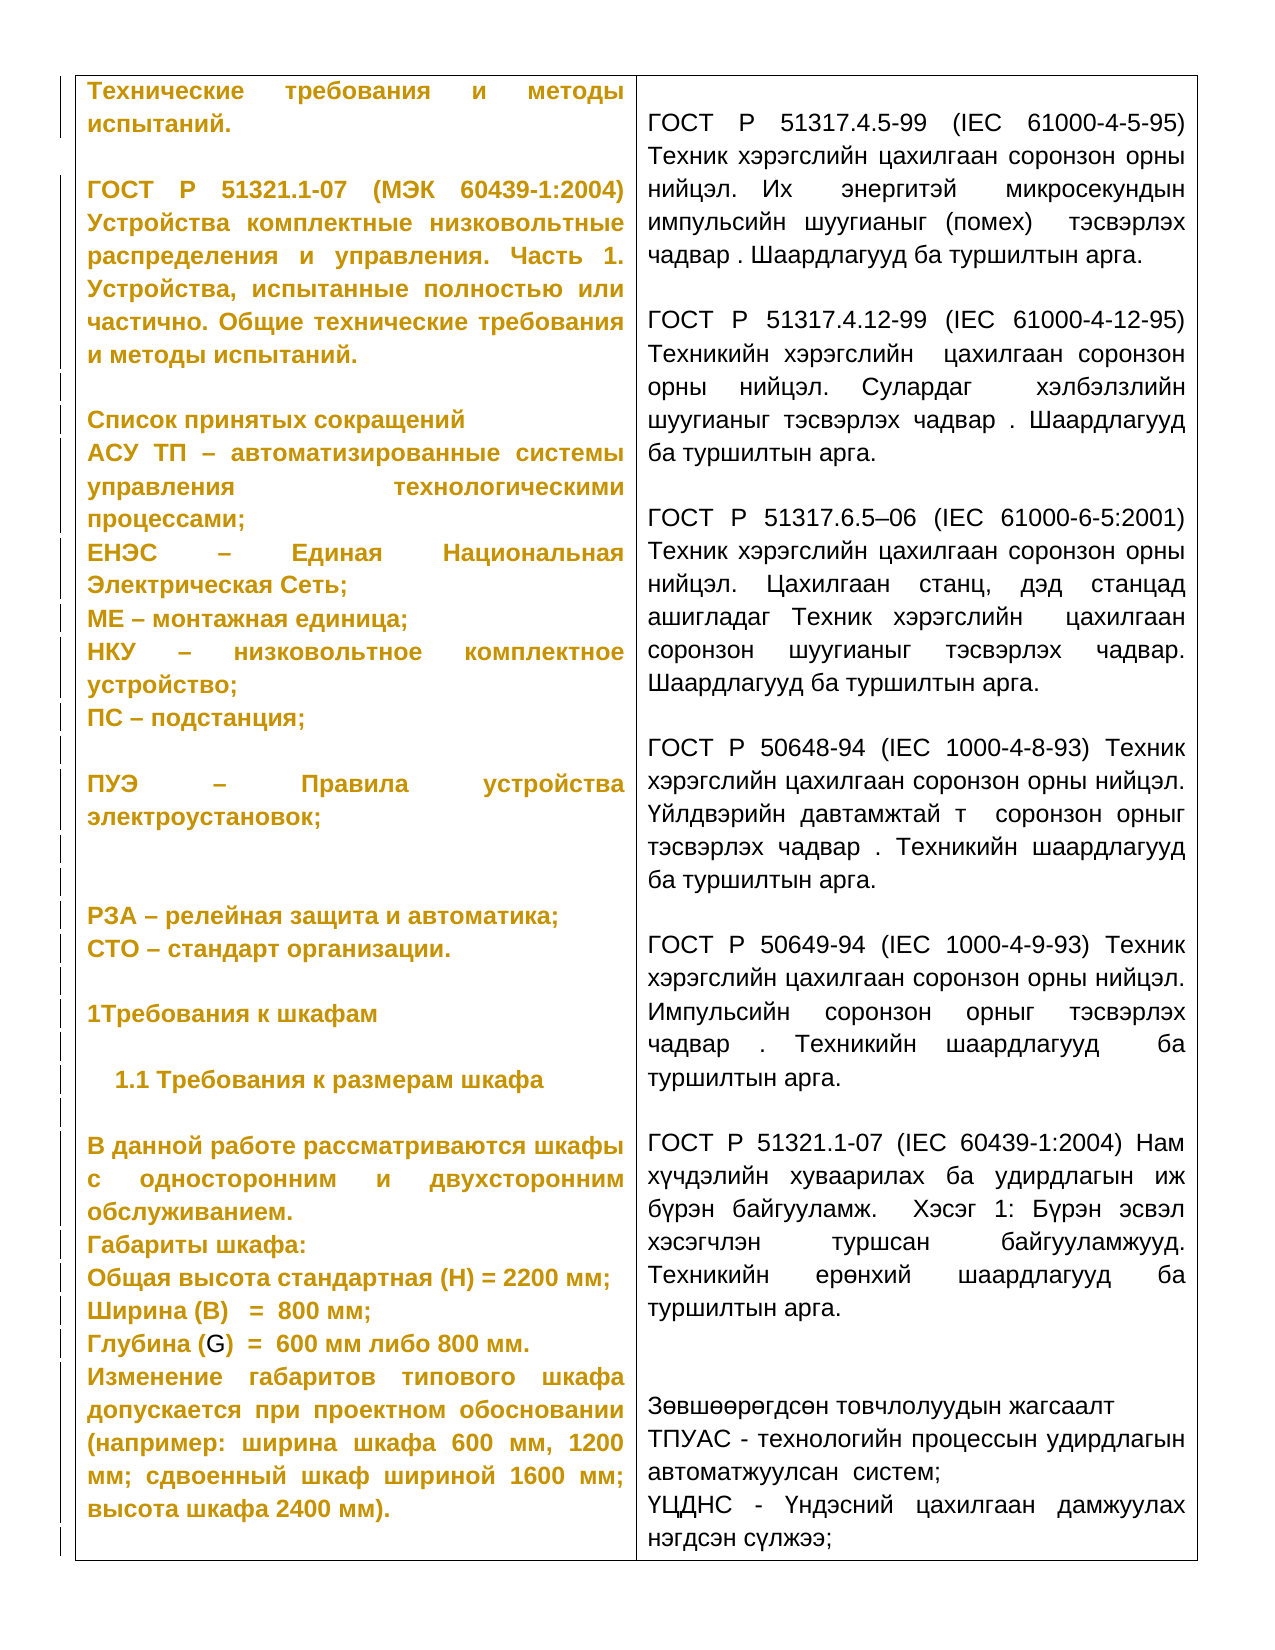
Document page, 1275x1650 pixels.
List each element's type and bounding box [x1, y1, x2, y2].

table_header [76, 76, 636, 1560]
table_header [637, 76, 1197, 1560]
